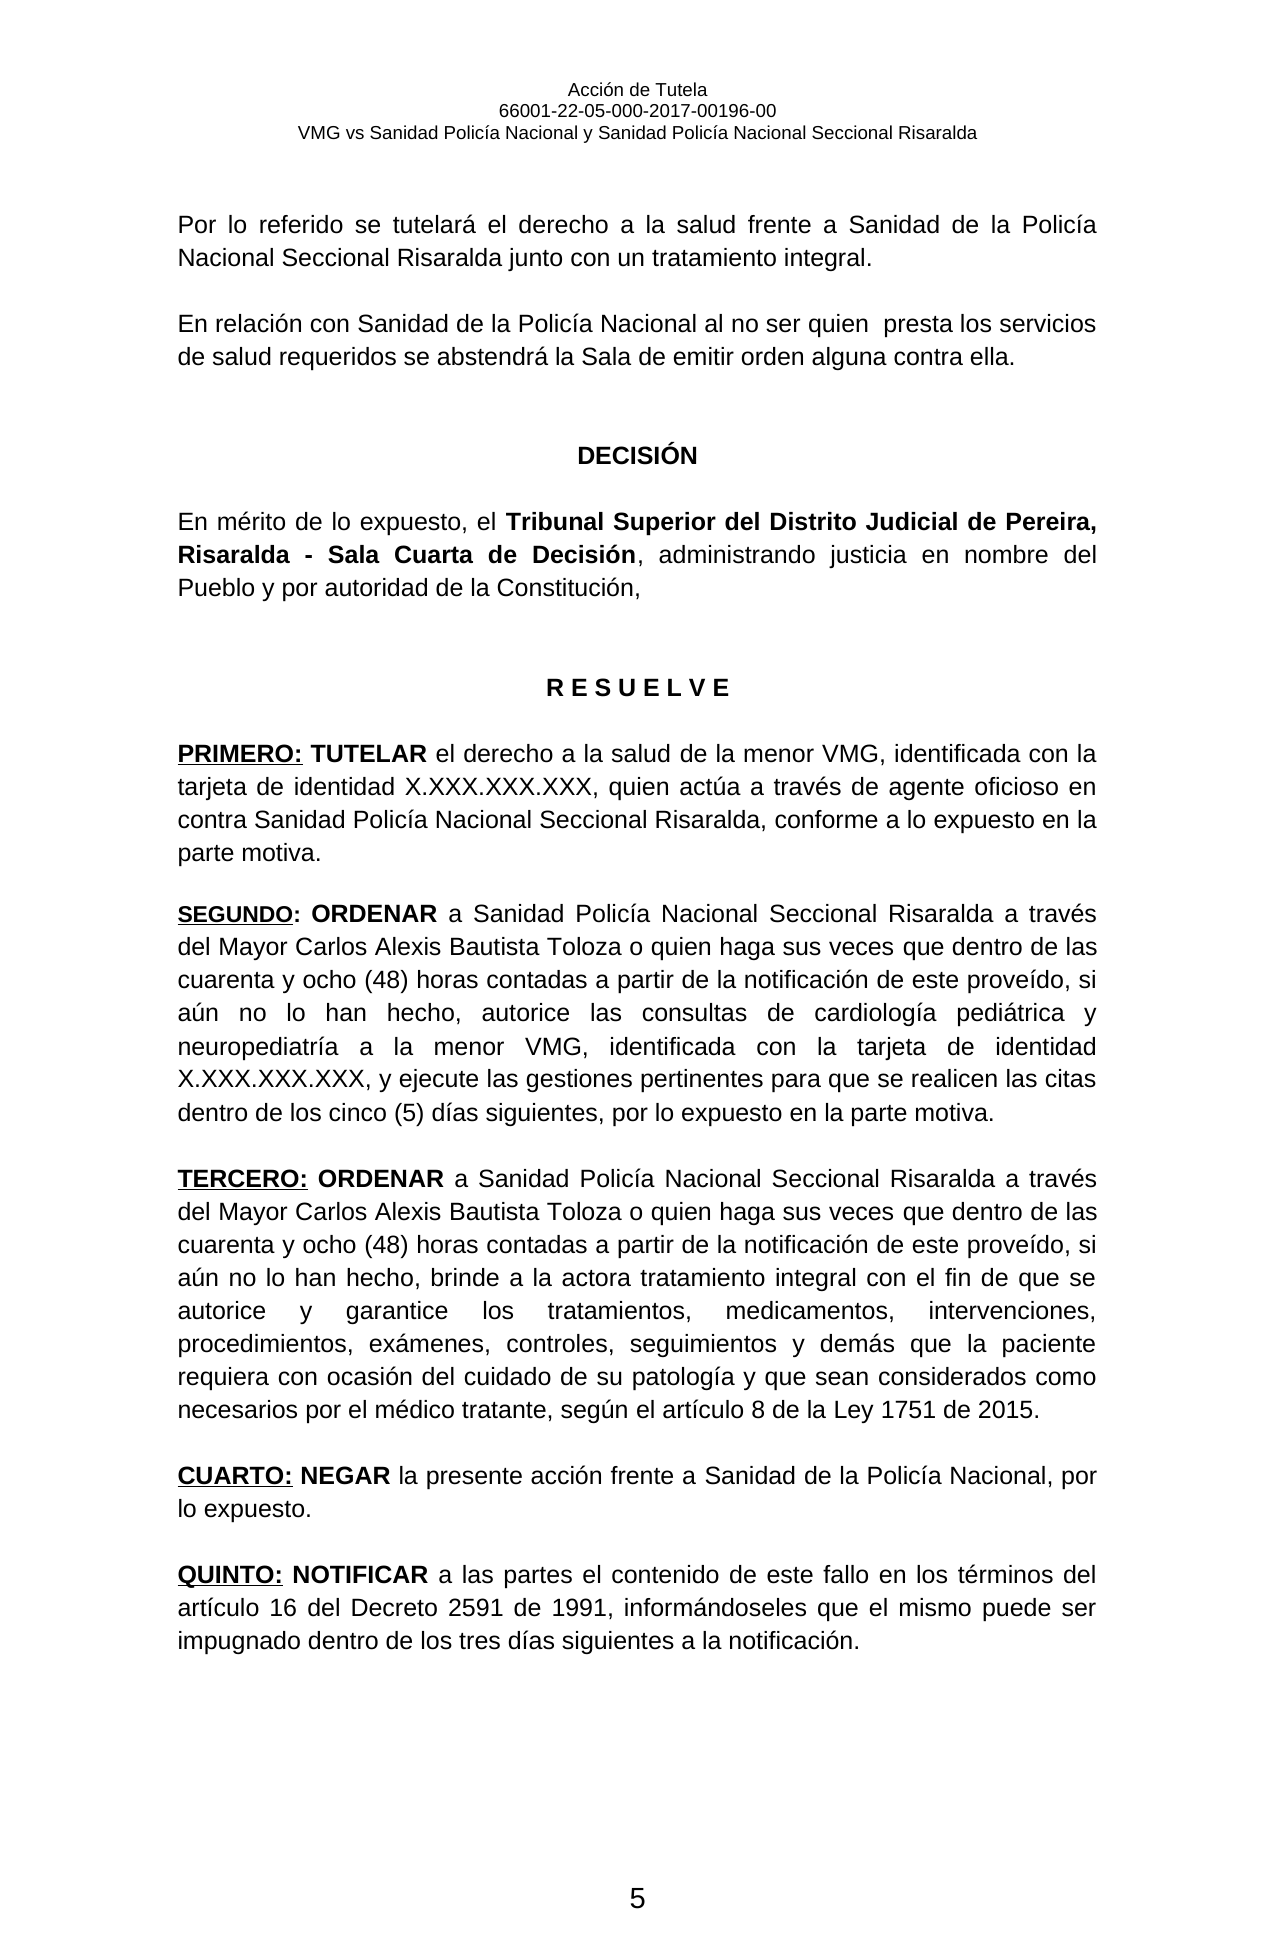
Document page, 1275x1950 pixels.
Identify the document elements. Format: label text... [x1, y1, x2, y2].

text QUINTO: NOTIFICAR a las partes el contenido de este fallo en los términos del artículo 16 del Decreto 2591 de 1991, informándoseles que el mismo puede ser impugnado dentro de los tres días siguientes a la notificación. [177, 1560, 1098, 1654]
text R E S U E L V E [177, 672, 1098, 701]
text CUARTO: NEGAR la presente acción frente a Sanidad de la Policía Nacional, por lo expuesto. [177, 1461, 1098, 1522]
text TERCERO: ORDENAR a Sanidad Policía Nacional Seccional Risaralda a través del Mayor Carlos Alexis Bautista Toloza o quien haga sus veces que dentro de las cuarenta y ocho (48) horas contadas a partir de la notificación de este proveído, si aún no lo han hecho, brinde a la actora tratamiento integral con el fin de que se autorice y garantice los tratamientos, medicamentos, intervenciones, procedimientos, exámenes, controles, seguimientos y demás que la paciente requiera con ocasión del cuidado de su patología y que sean considerados como necesarios por el médico tratante, según el artículo 8 de la Ley 1751 de 2015. [177, 1163, 1098, 1423]
text PRIMERO: TUTELAR el derecho a la salud de la menor VMG, identificada con la tarjeta de identidad X.XXX.XXX.XXX, quien actúa a través de agente oficioso en contra Sanidad Policía Nacional Seccional Risaralda, conforme a lo expuesto en la parte motiva. [177, 738, 1098, 866]
text En relación con Sanidad de la Policía Nacional al no ser quien presta los servicios de salud requeridos se abstendrá la Sala de emitir orden alguna contra ella. [177, 309, 1098, 371]
text SEGUNDO: ORDENAR a Sanidad Policía Nacional Seccional Risaralda a través del Mayor Carlos Alexis Bautista Toloza o quien haga sus veces que dentro de las cuarenta y ocho (48) horas contadas a partir de la notificación de este proveído, si aún no lo han hecho, autorice las consultas de cardiología pediátrica y neuropediatría a la menor VMG, identificada con la tarjeta de identidad X.XXX.XXX.XXX, y ejecute las gestiones pertinentes para que se realicen las citas dentro de los cinco (5) días siguientes, por lo expuesto en la parte motiva. [177, 899, 1098, 1126]
text Por lo referido se tutelará el derecho a la salud frente a Sanidad de la Policía Nacional Seccional Risaralda junto con un tratamiento integral. [177, 210, 1098, 272]
text DECISIÓN [177, 441, 1098, 470]
text En mérito de lo expuesto, el Tribunal Superior del Distrito Judicial de Pereira, Risaralda - Sala Cuarta de Decisión, administrando justicia en nombre del Pueblo y por autoridad de la Constitución, [177, 507, 1098, 602]
